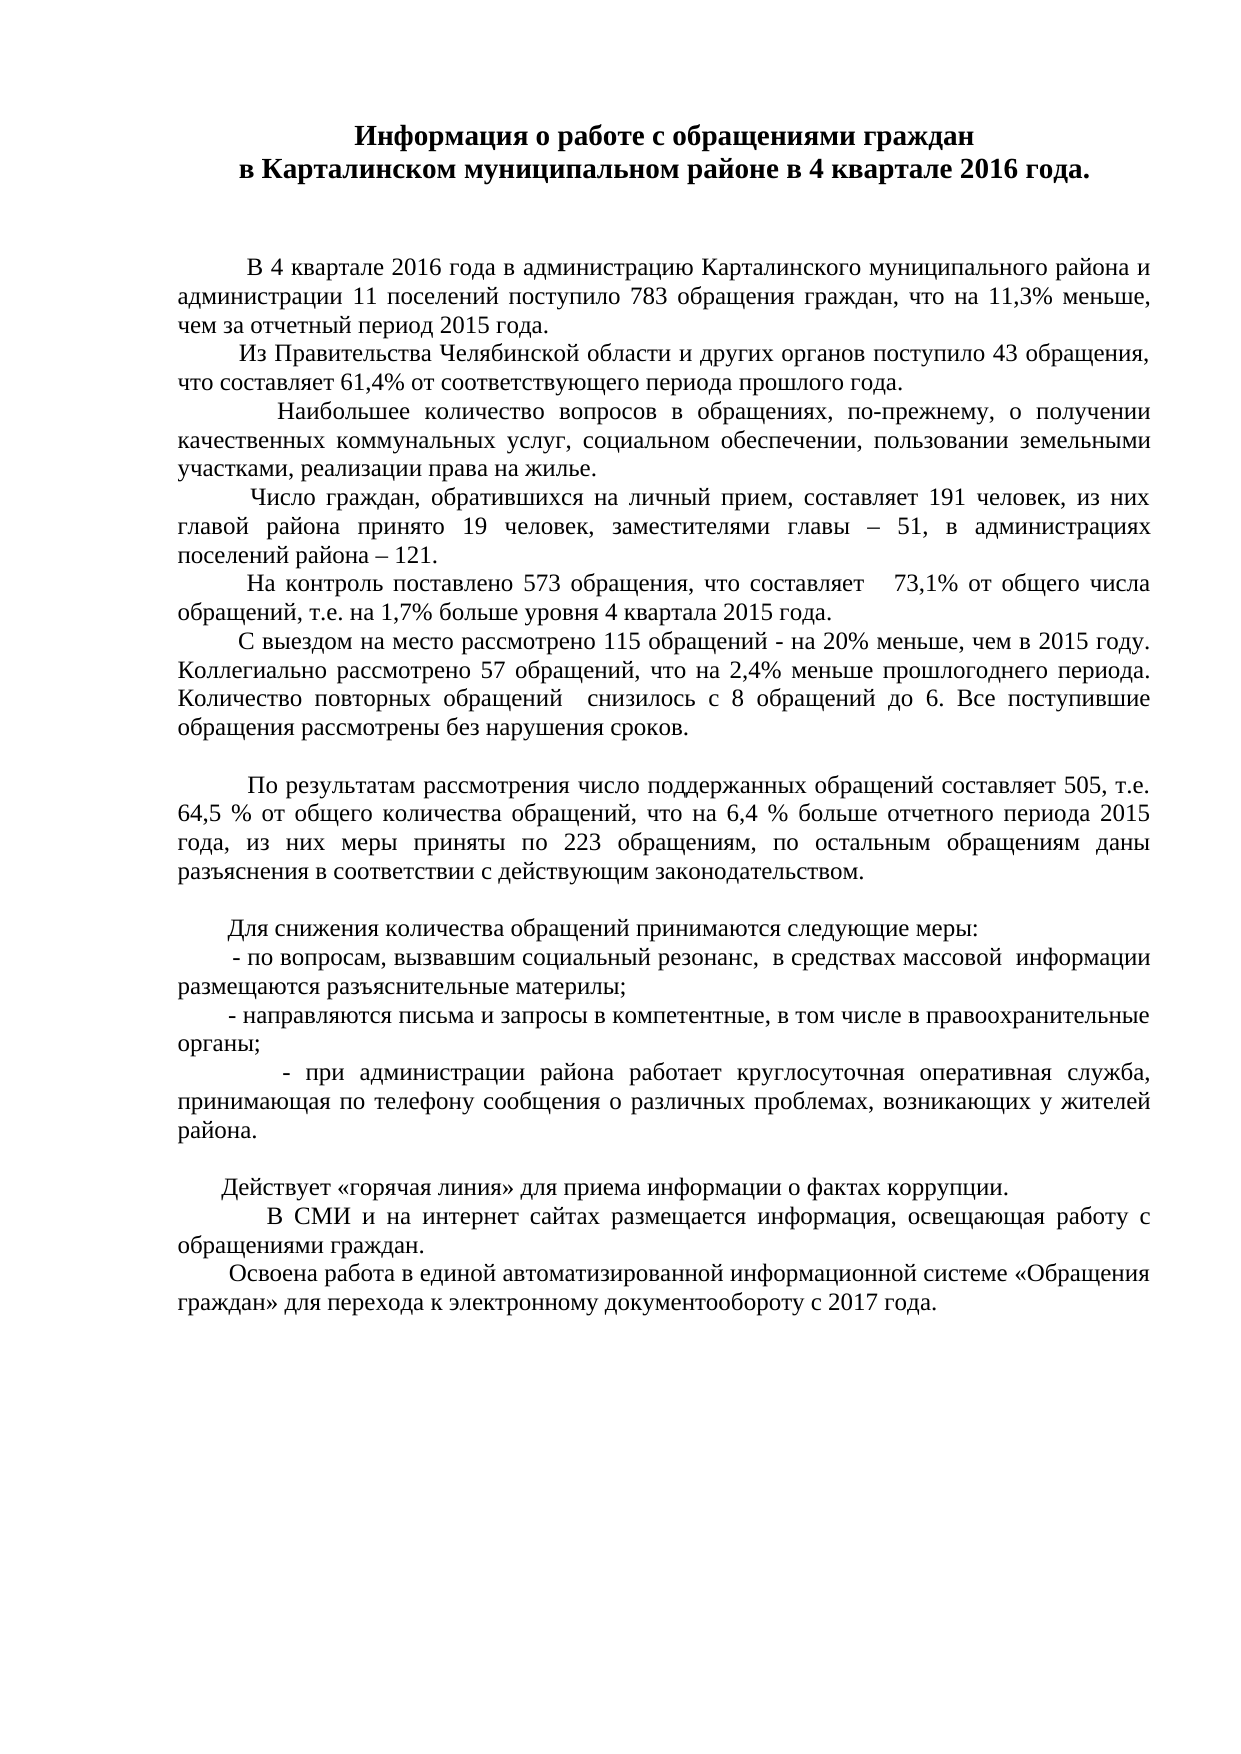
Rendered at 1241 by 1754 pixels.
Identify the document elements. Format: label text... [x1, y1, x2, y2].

text Число граждан, обратившихся на личный прием, составляет 191 человек, из них главой района принято 19 человек, заместителями главы – 51, в администрациях поселений района – 121. [177, 482, 1152, 568]
text На контроль поставлено 573 обращения, что составляет 73,1% от общего числа обращений, т.е. на 1,7% больше уровня 4 квартала 2015 года. [177, 568, 1152, 626]
text Для снижения количества обращений принимаются следующие меры: [177, 913, 1152, 942]
text Наибольшее количество вопросов в обращениях, по-прежнему, о получении качественных коммунальных услуг, социальном обеспечении, пользовании земельными участками, реализации права на жилье. [177, 396, 1152, 482]
text С выездом на место рассмотрено 115 обращений - на 20% меньше, чем в 2015 году. Коллегиально рассмотрено 57 обращений, что на 2,4% меньше прошлогоднего периода. Количество повторных обращений снизилось с 8 обращений до 6. Все поступившие обращения рассмотрены без нарушения сроков. [177, 626, 1152, 741]
text - при администрации района работает круглосуточная оперативная служба, принимающая по телефону сообщения о различных проблемах, возникающих у жителей района. [177, 1057, 1152, 1143]
text в Карталинском муниципальном районе в 4 квартале 2016 года. [177, 152, 1152, 185]
text В 4 квартале 2016 года в администрацию Карталинского муниципального района и администрации 11 поселений поступило 783 обращения граждан, что на 11,3% меньше, чем за отчетный период 2015 года. [177, 252, 1152, 338]
text Информация о работе с обращениями граждан [177, 118, 1152, 152]
text Действует «горячая линия» для приема информации о фактах коррупции. [177, 1172, 1152, 1201]
text В СМИ и на интернет сайтах размещается информация, освещающая работу с обращениями граждан. [177, 1201, 1152, 1258]
text - по вопросам, вызвавшим социальный резонанс, в средствах массовой информации размещаются разъяснительные материлы; [177, 942, 1152, 1000]
text По результатам рассмотрения число поддержанных обращений составляет 505, т.е. 64,5 % от общего количества обращений, что на 6,4 % больше отчетного периода 2015 года, из них меры приняты по 223 обращениям, по остальным обращениям даны разъяснения в соответствии с действующим законодательством. [177, 770, 1152, 885]
text Освоена работа в единой автоматизированной информационной системе «Обращения граждан» для перехода к электронному документообороту с 2017 года. [177, 1258, 1152, 1316]
text Из Правительства Челябинской области и других органов поступило 43 обращения, что составляет 61,4% от соответствующего периода прошлого года. [177, 338, 1152, 396]
text - направляются письма и запросы в компетентные, в том числе в правоохранительные органы; [177, 1000, 1152, 1057]
